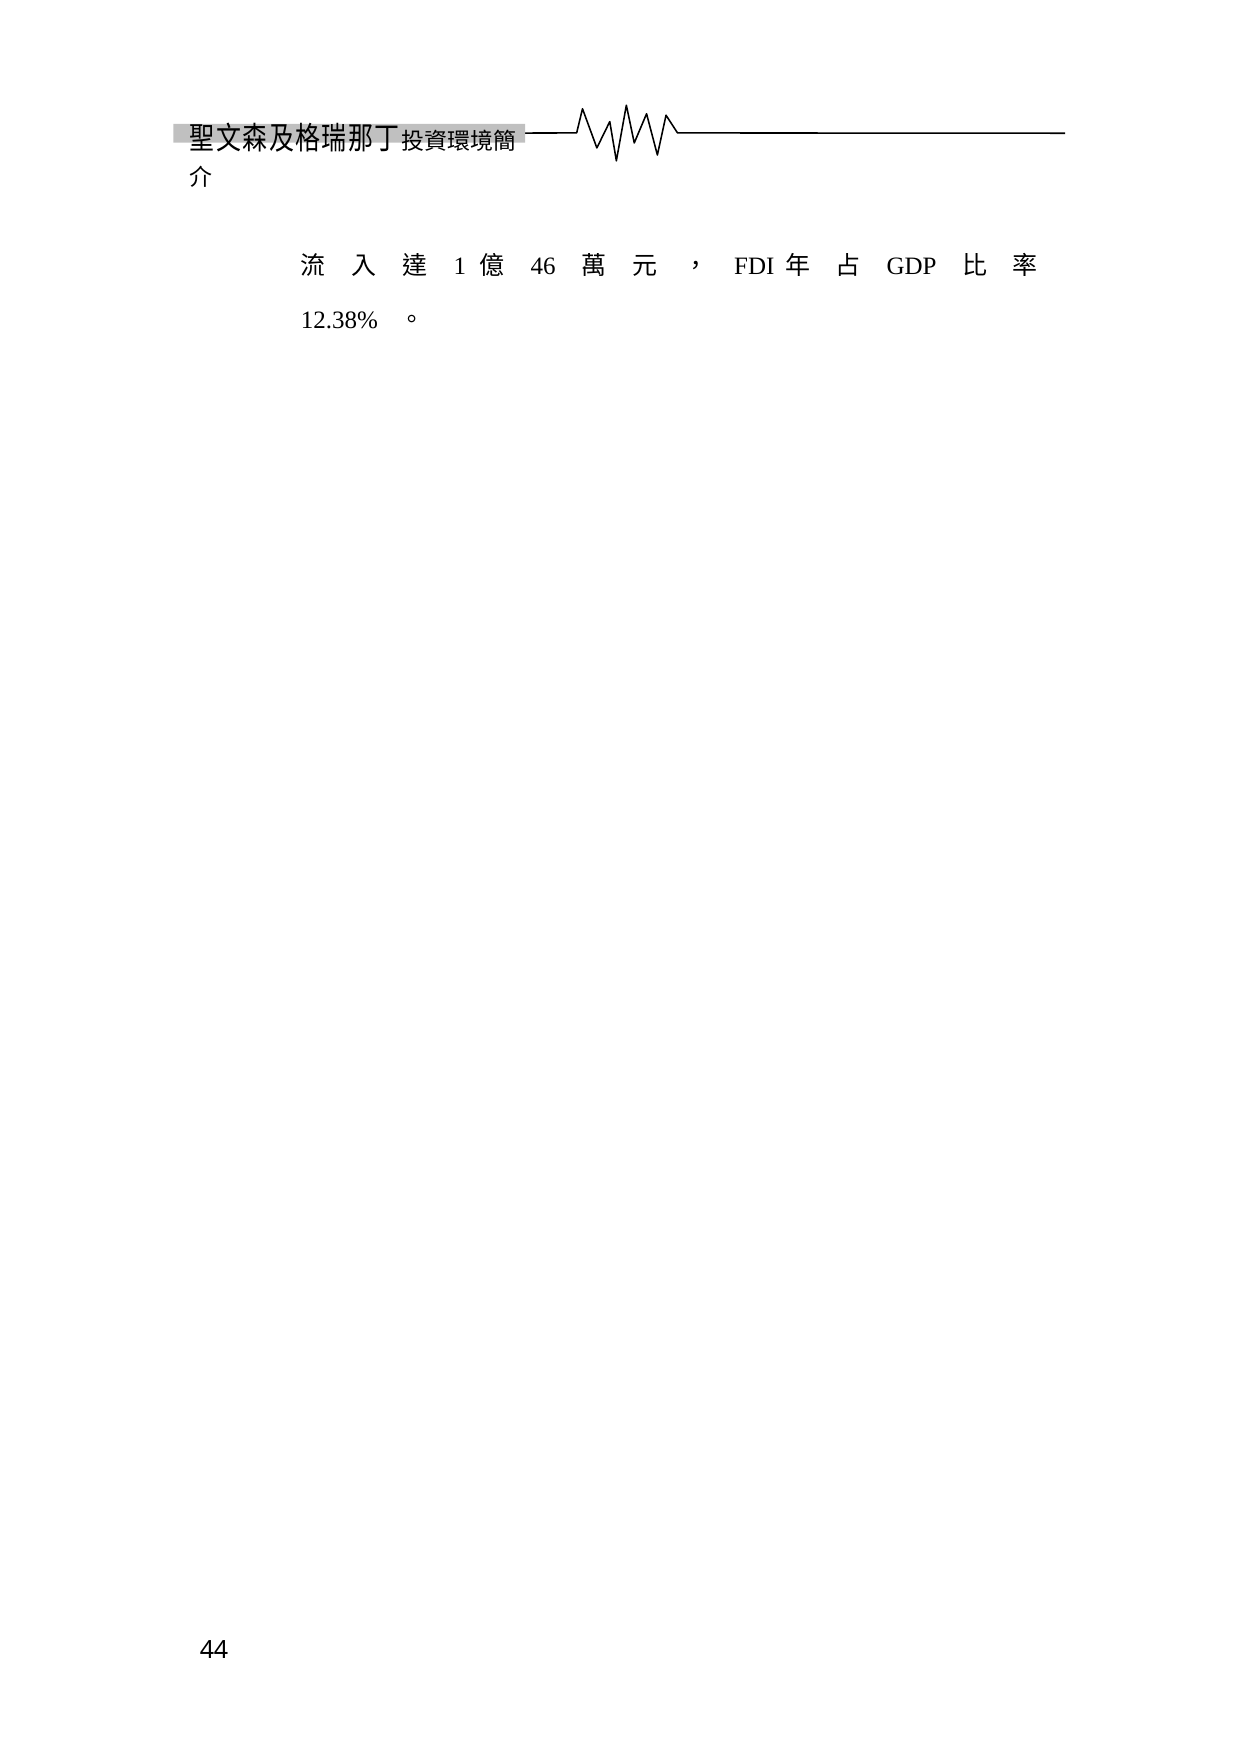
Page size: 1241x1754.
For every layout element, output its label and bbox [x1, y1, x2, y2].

text [202, 237, 1063, 344]
